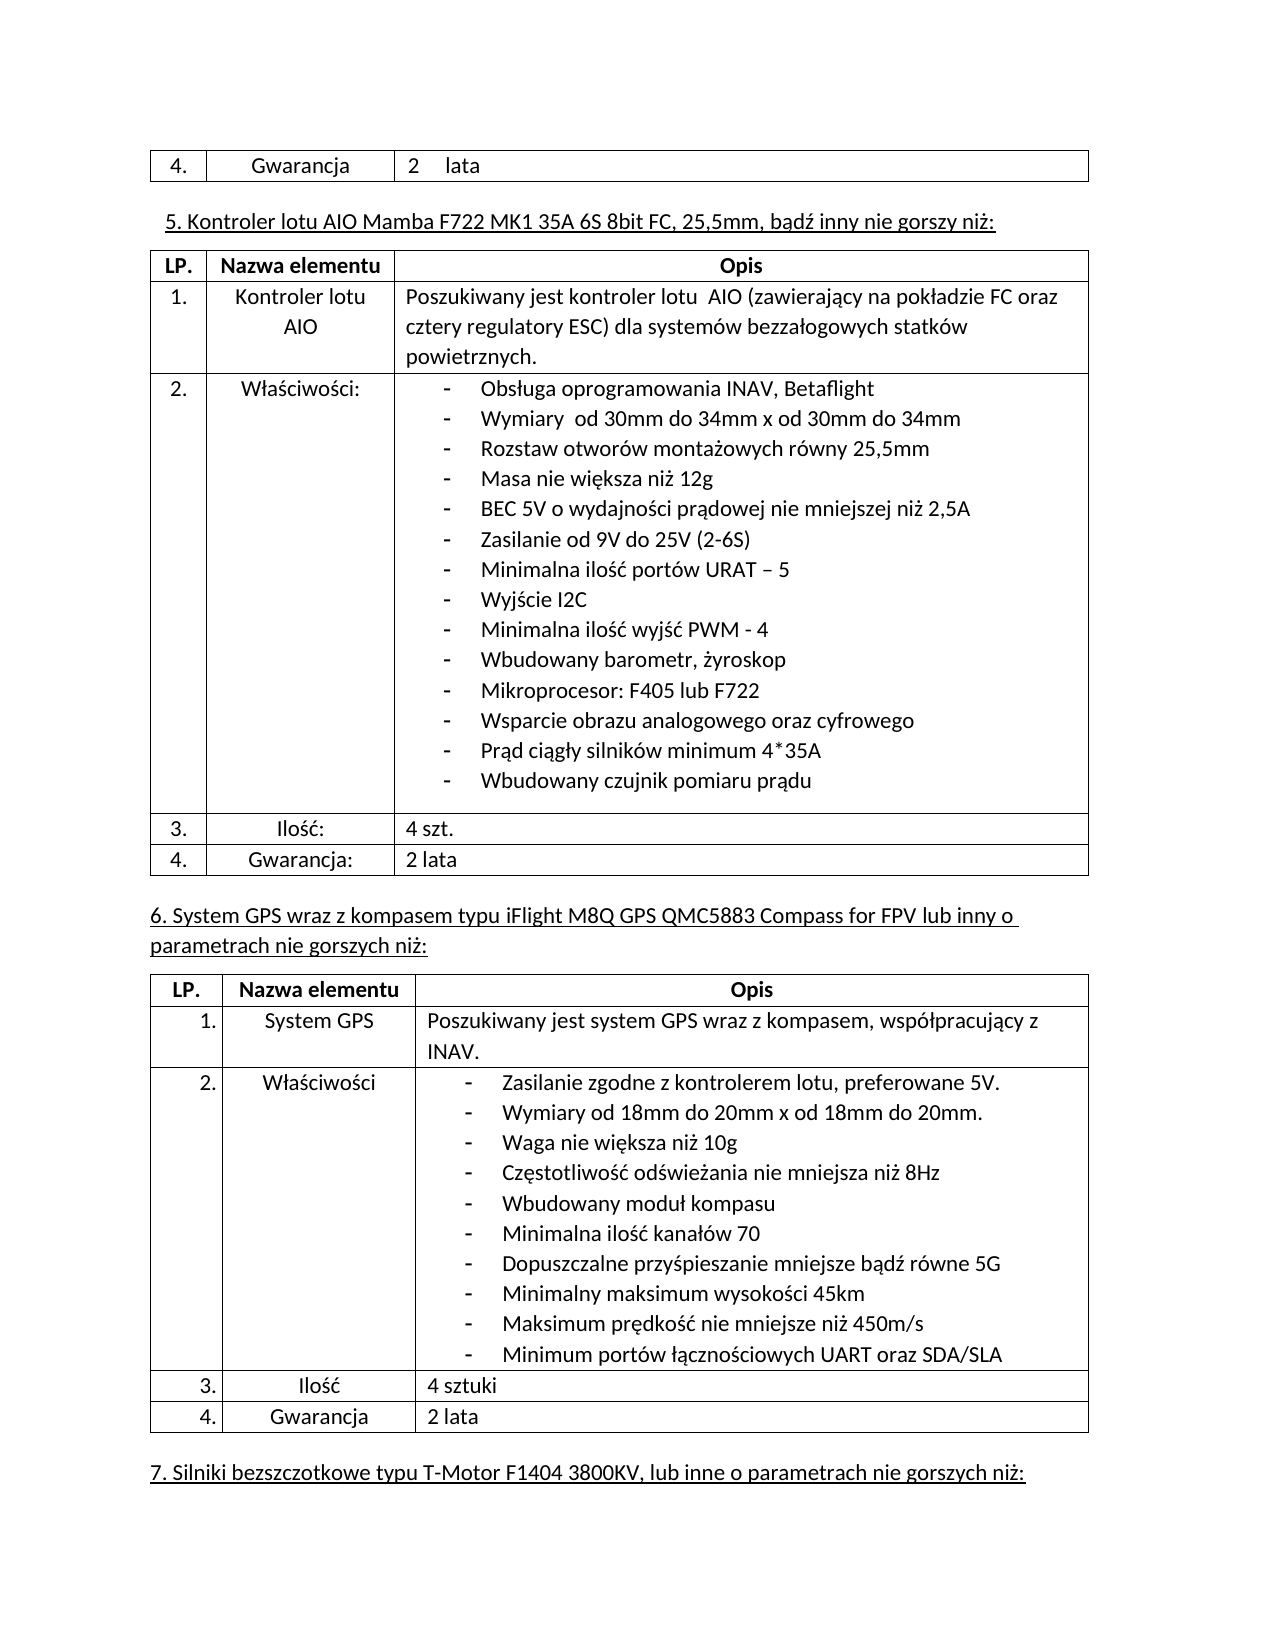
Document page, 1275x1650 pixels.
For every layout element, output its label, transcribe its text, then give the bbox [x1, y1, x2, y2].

table_cell [151, 1007, 222, 1067]
table_cell Kontroler lotu AIO [207, 282, 394, 373]
table_cell 4 sztuki [416, 1371, 1088, 1401]
table_header Opis [416, 975, 1088, 1006]
table_cell Właściwości [223, 1068, 415, 1370]
table_cell Ilość: [207, 814, 394, 844]
table_cell Poszukiwany jest system GPS wraz z kompasem, współpracujący z INAV. [416, 1007, 1088, 1067]
table_cell [151, 1371, 222, 1401]
text 5. Kontroler lotu AIO Mamba F722 MK1 35A 6S 8bit FC, 25,5mm, bądź inny nie gorszy niż: [165, 207, 1125, 235]
table_cell Poszukiwany jest kontroler lotu AIO (zawierający na pokładzie FC oraz cztery regulatory ESC) dla systemów bezzałogowych statków powietrznych. [395, 282, 1088, 373]
table_cell [151, 1068, 222, 1370]
table_cell Obsługa oprogramowania INAV, Betaflight Wymiary od 30mm do 34mm x od 30mm do 34mm Rozstaw otworów montażowych równy 25,5mm Masa nie większa niż 12g BEC 5V o wydajności prądowej nie mniejszej niż 2,5A Zasilanie od 9V do 25V (2-6S) Minimalna ilość portów URAT – 5 Wyjście I2C Minimalna ilość wyjść PWM - 4 Wbudowany barometr, żyroskop Mikroprocesor: F405 lub F722 Wsparcie obrazu analogowego oraz cyfrowego Prąd ciągły silników minimum 4*35A Wbudowany czujnik pomiaru prądu [395, 374, 1088, 813]
table_cell 2 lata [395, 845, 1088, 875]
table_cell Gwarancja [207, 151, 394, 181]
table_cell Ilość [223, 1371, 415, 1401]
table_cell [151, 1402, 222, 1432]
table_cell lata [395, 151, 1088, 181]
table_cell 4 szt. [395, 814, 1088, 844]
table_cell 4. [151, 845, 206, 875]
table_cell System GPS [223, 1007, 415, 1067]
table_cell Gwarancja [223, 1402, 415, 1432]
table_header Nazwa elementu [223, 975, 415, 1006]
table_cell 3. [151, 814, 206, 844]
table_cell 2 lata [416, 1402, 1088, 1432]
text 7. Silniki bezszczotkowe typu T-Motor F1404 3800KV, lub inne o parametrach nie gorszych niż: [150, 1458, 1125, 1486]
table_cell Właściwości: [207, 374, 394, 813]
table_header Opis [395, 251, 1088, 281]
table_header LP. [151, 251, 206, 281]
table_cell 2. [151, 374, 206, 813]
table_cell 1. [151, 282, 206, 373]
table_cell Zasilanie zgodne z kontrolerem lotu, preferowane 5V. Wymiary od 18mm do 20mm x od 18mm do 20mm. Waga nie większa niż 10g Częstotliwość odświeżania nie mniejsza niż 8Hz Wbudowany moduł kompasu Minimalna ilość kanałów 70 Dopuszczalne przyśpieszanie mniejsze bądź równe 5G Minimalny maksimum wysokości 45km Maksimum prędkość nie mniejsze niż 450m/s Minimum portów łącznościowych UART oraz SDA/SLA [416, 1068, 1088, 1370]
table_cell Gwarancja: [207, 845, 394, 875]
text 6. System GPS wraz z kompasem typu iFlight M8Q GPS QMC5883 Compass for FPV lub inny o parametrach nie gorszych niż: [150, 901, 1125, 960]
table_header LP. [151, 975, 222, 1006]
table_cell 4. [151, 151, 206, 181]
table_header Nazwa elementu [207, 251, 394, 281]
